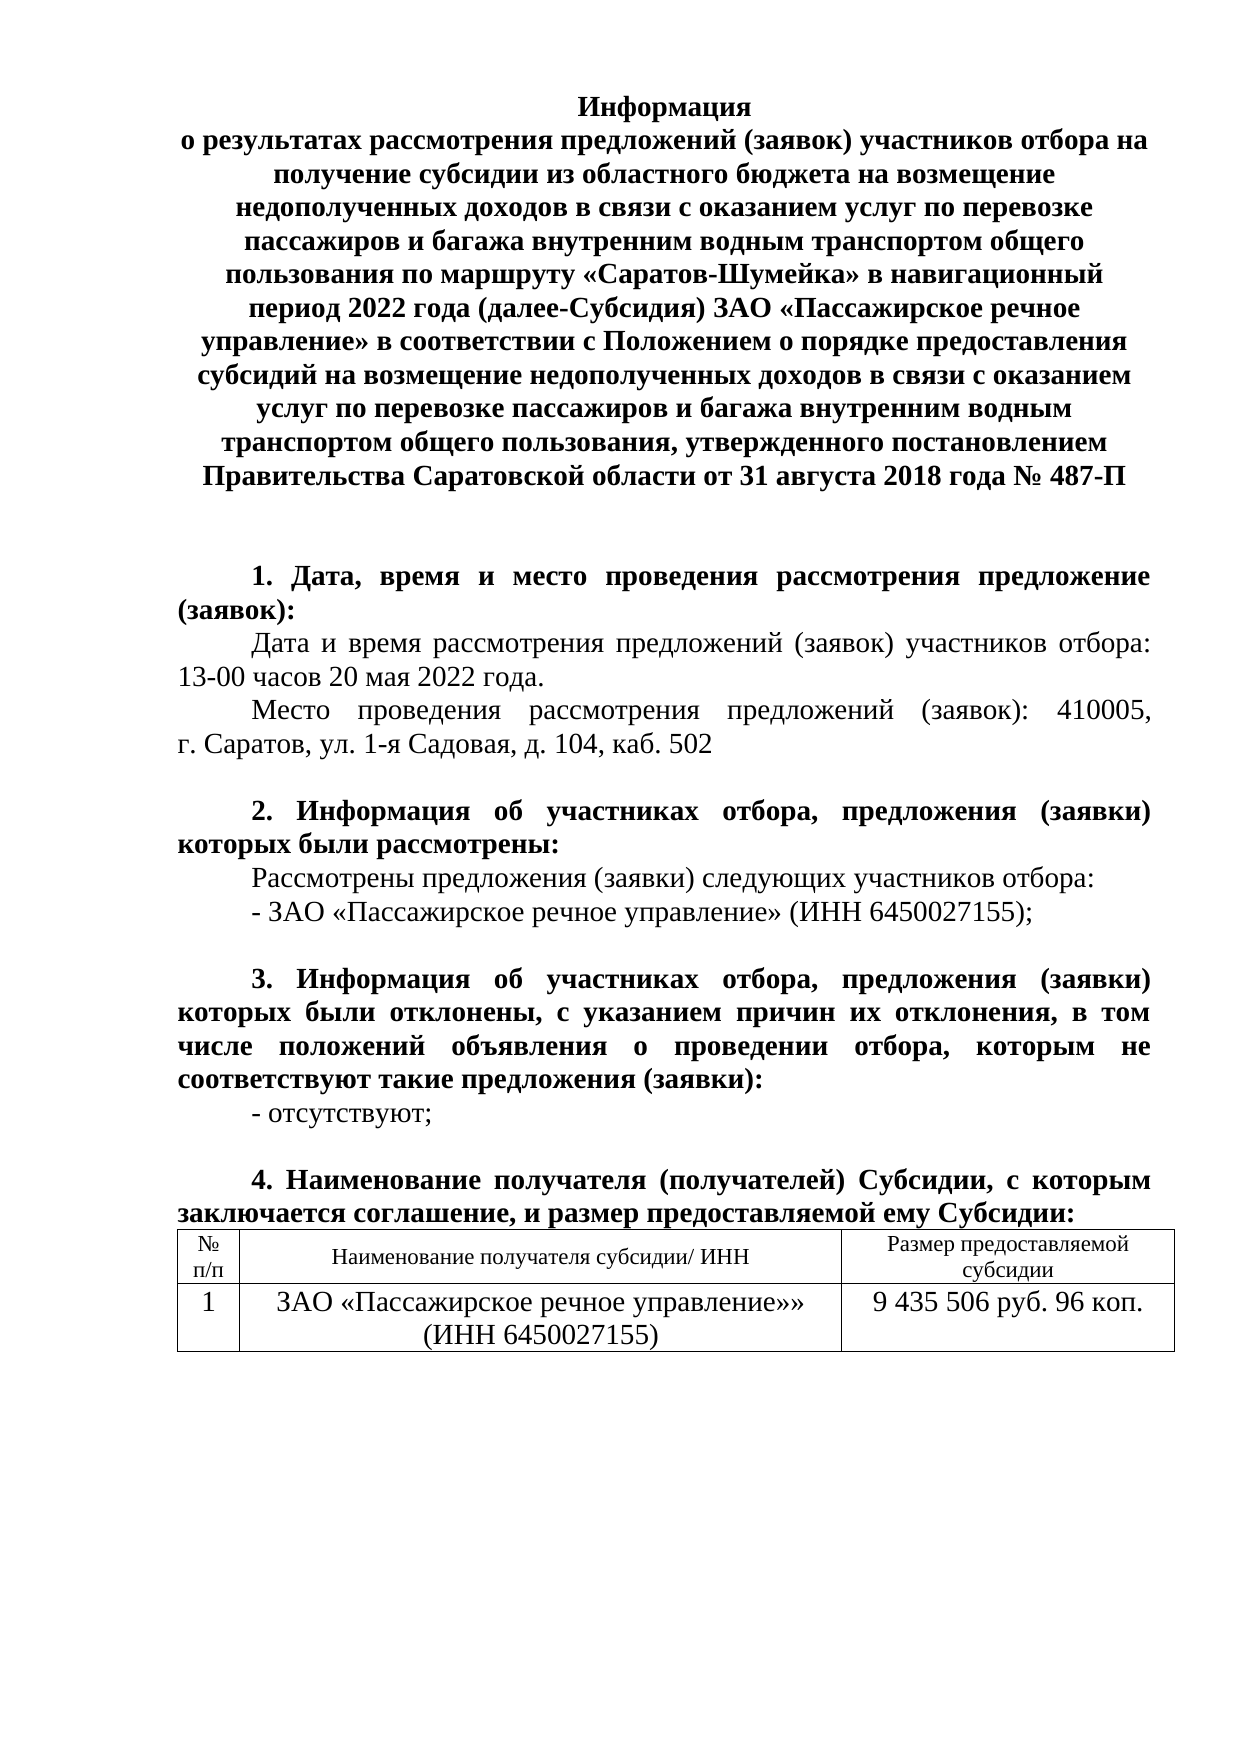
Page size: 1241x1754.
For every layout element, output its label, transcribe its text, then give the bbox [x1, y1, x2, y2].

title 2. Информация об участниках отбора, предложения (заявки) которых были рассмотрены: [177, 793, 1152, 860]
title Дата и время рассмотрения предложений (заявок) участников отбора: 13-00 часов 20 мая 2022 года. [177, 625, 1152, 692]
text - отсутствуют; [177, 1095, 1152, 1128]
text - ЗАО «Пассажирское речное управление» (ИНН 6450027155); [177, 894, 1152, 927]
table_header № п/п [178, 1230, 239, 1283]
table_cell ЗАО «Пассажирское речное управление»» (ИНН 6450027155) [240, 1284, 841, 1351]
text 1. Дата, время и место проведения рассмотрения предложение (заявок): [177, 558, 1152, 625]
table_cell 9 435 506 руб. 96 коп. [842, 1284, 1174, 1351]
title Рассмотрены предложения (заявки) следующих участников отбора: [177, 860, 1152, 894]
table_header Размер предоставляемой субсидии [842, 1230, 1174, 1283]
text Информация [177, 89, 1152, 122]
text о результатах рассмотрения предложений (заявок) участников отбора на получение субсидии из областного бюджета на возмещение недополученных доходов в связи с оказанием услуг по перевозке пассажиров и багажа внутренним водным транспортом общего пользования по маршруту «Саратов-Шумейка» в навигационный период 2022 года (далее-Субсидия) ЗАО «Пассажирское речное управление» в соответствии с Положением о порядке предоставления субсидий на возмещение недополученных доходов в связи с оказанием услуг по перевозке пассажиров и багажа внутренним водным транспортом общего пользования, утвержденного постановлением Правительства Саратовской области от 31 августа 2018 года № 487-П [177, 122, 1152, 491]
text 4. Наименование получателя (получателей) Субсидии, с которым заключается соглашение, и размер предоставляемой ему Субсидии: [177, 1162, 1152, 1229]
table_header Наименование получателя субсидии/ ИНН [240, 1230, 841, 1283]
title Место проведения рассмотрения предложений (заявок): 410005, г. Саратов, ул. 1-я Садовая, д. 104, каб. 502 [177, 692, 1152, 759]
table_cell 1 [178, 1284, 239, 1351]
text 3. Информация об участниках отбора, предложения (заявки) которых были отклонены, с указанием причин их отклонения, в том числе положений объявления о проведении отбора, которым не соответствуют такие предложения (заявки): [177, 961, 1152, 1095]
